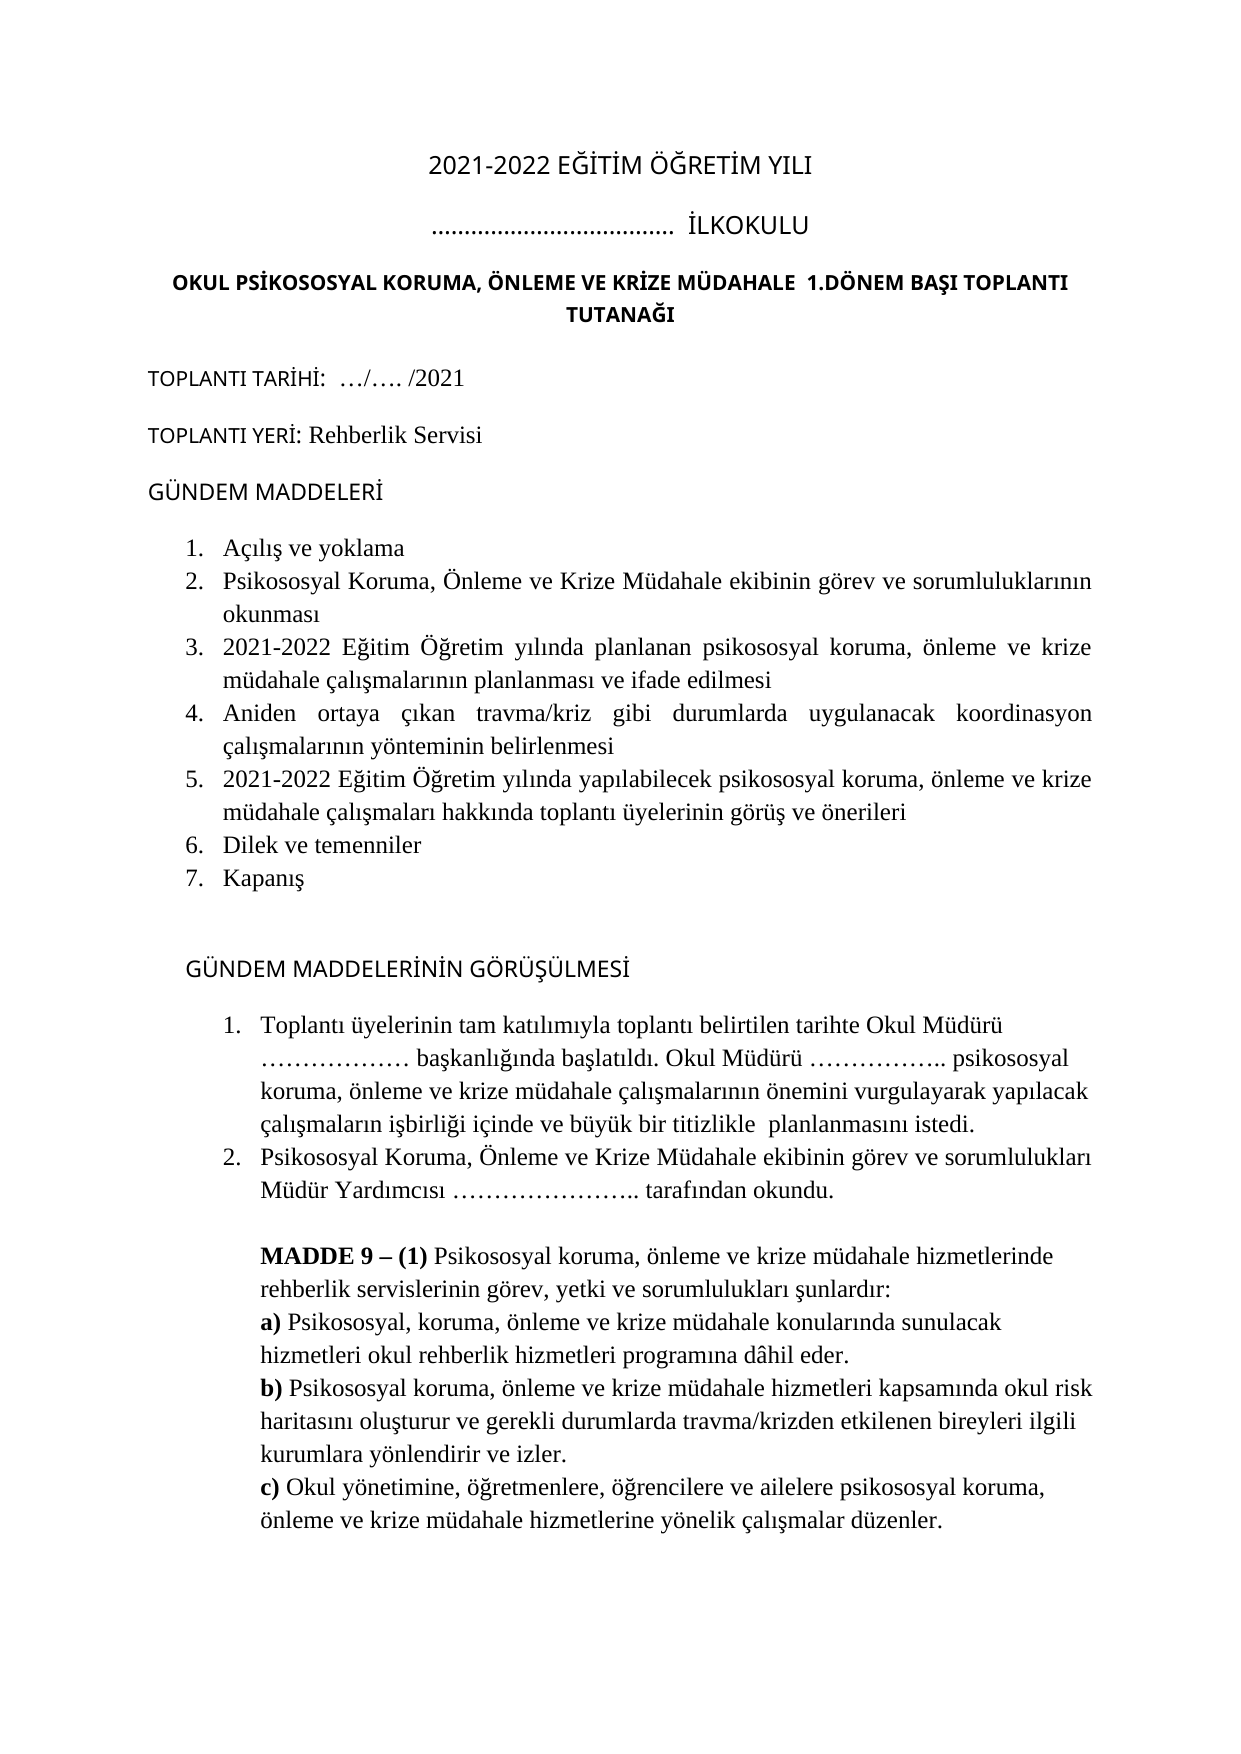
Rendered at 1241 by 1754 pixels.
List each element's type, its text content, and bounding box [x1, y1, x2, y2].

text GÜNDEM MADDELERİ [148, 476, 1093, 508]
list MADDE 9 – (1) Psikososyal koruma, önleme ve krize müdahale hizmetlerinde rehberlik servislerinin görev, yetki ve sorumlulukları şunlardır: [260, 1241, 1093, 1303]
list b) Psikososyal koruma, önleme ve krize müdahale hizmetleri kapsamında okul risk haritasını oluşturur ve gerekli durumlarda travma/krizden etkilenen bireyleri ilgili kurumlara yönlendirir ve izler. [260, 1373, 1093, 1468]
list c) Okul yönetimine, öğretmenlere, öğrencilere ve ailelere psikososyal koruma, önleme ve krize müdahale hizmetlerine yönelik çalışmalar düzenler. [260, 1472, 1093, 1534]
text ………………………………. İLKOKULU [148, 208, 1093, 242]
list 2021-2022 Eğitim Öğretim yılında planlanan psikososyal koruma, önleme ve krize müdahale çalışmalarının planlanması ve ifade edilmesi [185, 632, 1093, 694]
list Toplantı üyelerinin tam katılımıyla toplantı belirtilen tarihte Okul Müdürü ……………… başkanlığında başlatıldı. Okul Müdürü …………….. psikososyal koruma, önleme ve krize müdahale çalışmalarının önemini vurgulayarak yapılacak çalışmaların işbirliği içinde ve büyük bir titizlikle planlanmasını istedi. [223, 1010, 1093, 1138]
text TOPLANTI TARİHİ: …/…. /2021 [148, 362, 1093, 393]
list 2021-2022 Eğitim Öğretim yılında yapılabilecek psikososyal koruma, önleme ve krize müdahale çalışmaları hakkında toplantı üyelerinin görüş ve önerileri [185, 764, 1093, 826]
text 2021-2022 EĞİTİM ÖĞRETİM YILI [148, 148, 1093, 182]
list Dilek ve temenniler [185, 830, 1093, 859]
list Psikososyal Koruma, Önleme ve Krize Müdahale ekibinin görev ve sorumlulukları Müdür Yardımcısı ………………….. tarafından okundu. [223, 1142, 1093, 1204]
list Aniden ortaya çıkan travma/kriz gibi durumlarda uygulanacak koordinasyon çalışmalarının yönteminin belirlenmesi [185, 698, 1093, 760]
list Açılış ve yoklama [185, 533, 1093, 562]
list Psikososyal Koruma, Önleme ve Krize Müdahale ekibinin görev ve sorumluluklarının okunması [185, 566, 1093, 628]
list a) Psikososyal, koruma, önleme ve krize müdahale konularında sunulacak hizmetleri okul rehberlik hizmetleri programına dâhil eder. [260, 1307, 1093, 1369]
text GÜNDEM MADDELERİNİN GÖRÜŞÜLMESİ [185, 953, 1093, 984]
list Kapanış [185, 863, 1093, 892]
text OKUL PSİKOSOSYAL KORUMA, ÖNLEME VE KRİZE MÜDAHALE 1.DÖNEM BAŞI TOPLANTI TUTANAĞI [148, 268, 1093, 329]
text TOPLANTI YERİ: Rehberlik Servisi [148, 419, 1093, 450]
